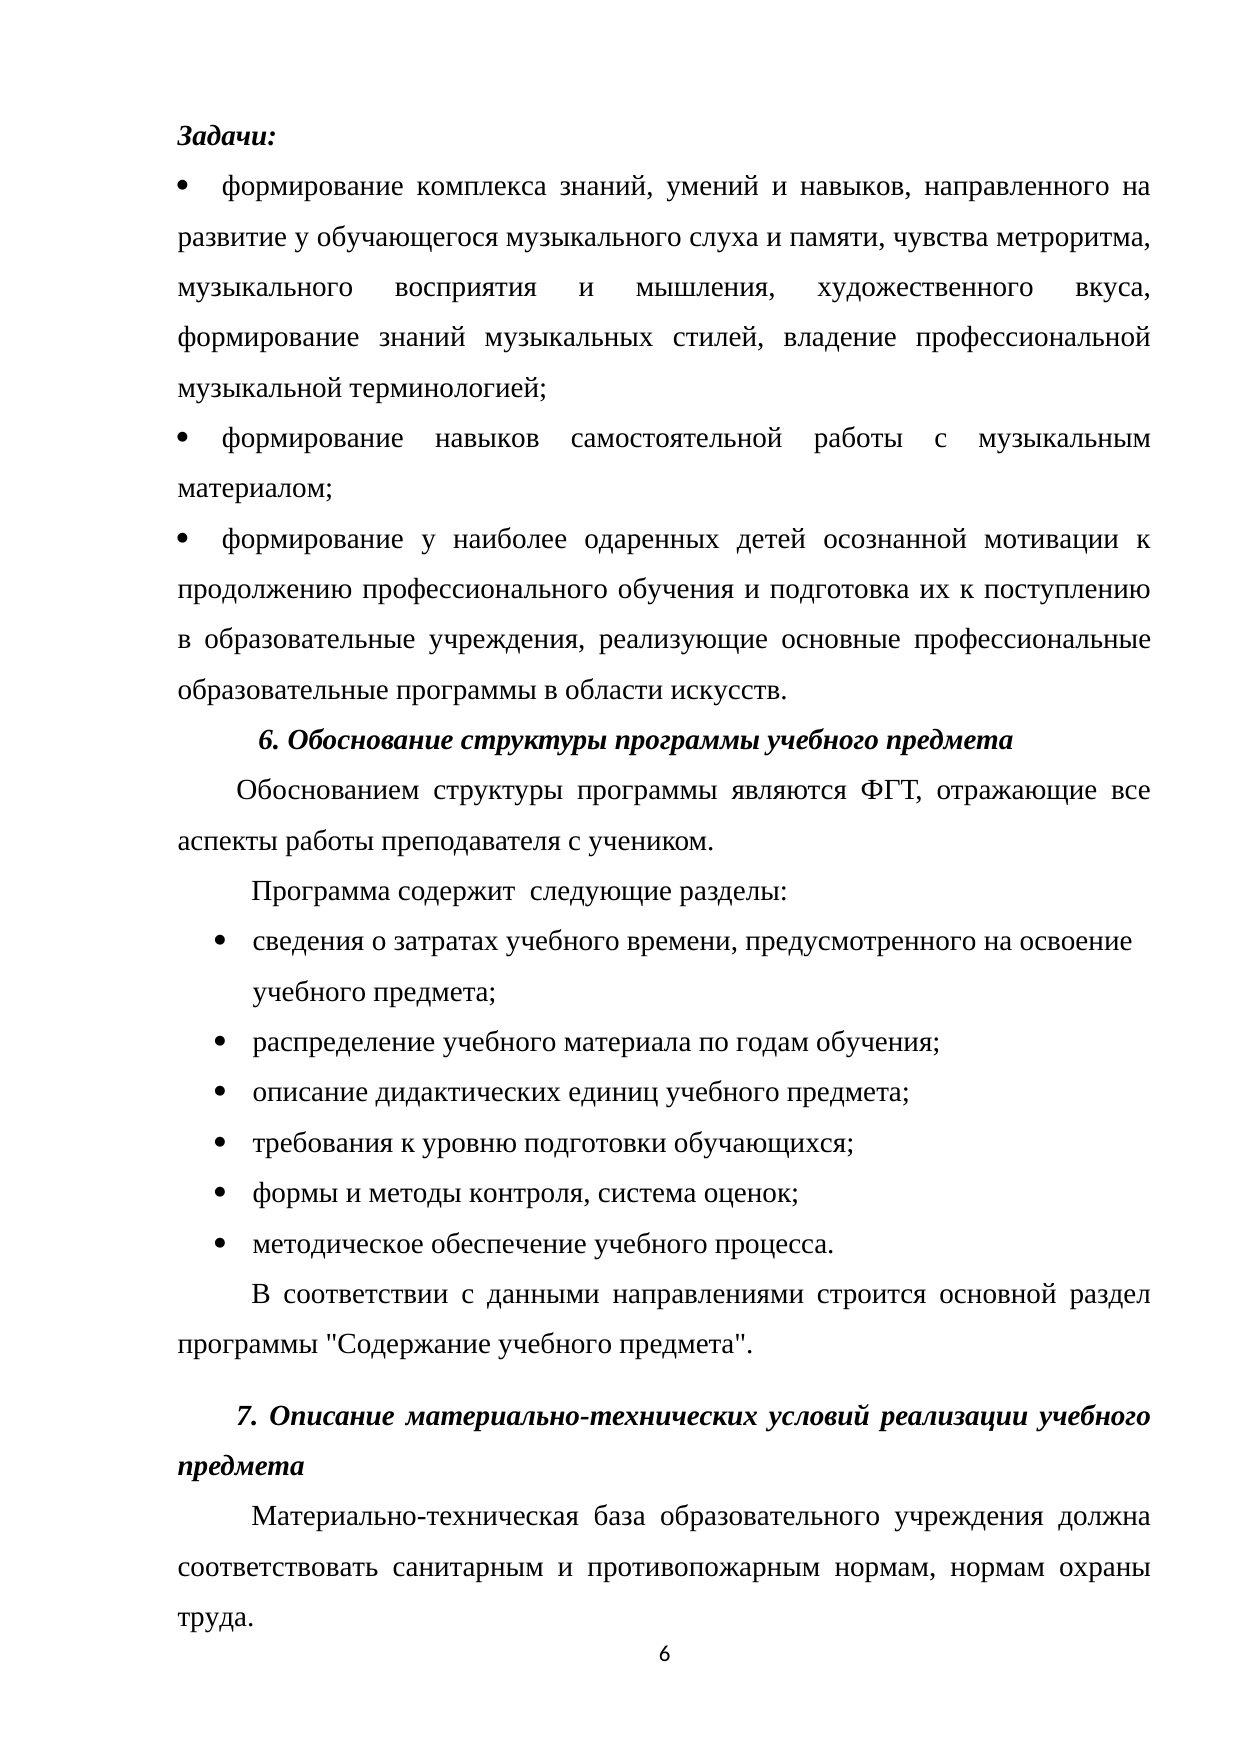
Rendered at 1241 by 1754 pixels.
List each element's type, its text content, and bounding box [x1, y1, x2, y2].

text Программа содержит следующие разделы: [177, 873, 1152, 907]
list формирование навыков самостоятельной работы с музыкальным материалом; [177, 420, 1152, 504]
text 6. Обоснование структуры программы учебного предмета [177, 722, 1152, 756]
text учебного предмета; [252, 974, 1152, 1007]
text 7. Описание материально-технических условий реализации учебного предмета [177, 1398, 1152, 1482]
list требования к уровню подготовки обучающихся; [215, 1125, 1152, 1159]
list формирование комплекса знаний, умений и навыков, направленного на развитие у обучающегося музыкального слуха и памяти, чувства метроритма, музыкального восприятия и мышления, художественного вкуса, формирование знаний музыкальных стилей, владение профессиональной музыкальной терминологией; [177, 168, 1152, 403]
text Материально-техническая база образовательного учреждения должна соответствовать санитарным и противопожарным нормам, нормам охраны труда. [177, 1498, 1152, 1632]
list сведения о затратах учебного времени, предусмотренного на освоение [215, 923, 1152, 957]
list распределение учебного материала по годам обучения; [215, 1024, 1152, 1058]
list методическое обеспечение учебного процесса. [215, 1226, 1152, 1259]
text Задачи: [177, 118, 1152, 152]
text В соответствии с данными направлениями строится основной раздел программы "Содержание учебного предмета". [177, 1276, 1152, 1360]
list описание дидактических единиц учебного предмета; [215, 1074, 1152, 1108]
list формы и методы контроля, система оценок; [215, 1175, 1152, 1209]
text Обоснованием структуры программы являются ФГТ, отражающие все аспекты работы преподавателя с учеником. [177, 772, 1152, 856]
list формирование у наиболее одаренных детей осознанной мотивации к продолжению профессионального обучения и подготовка их к поступлению в образовательные учреждения, реализующие основные профессиональные образовательные программы в области искусств. [177, 521, 1152, 705]
